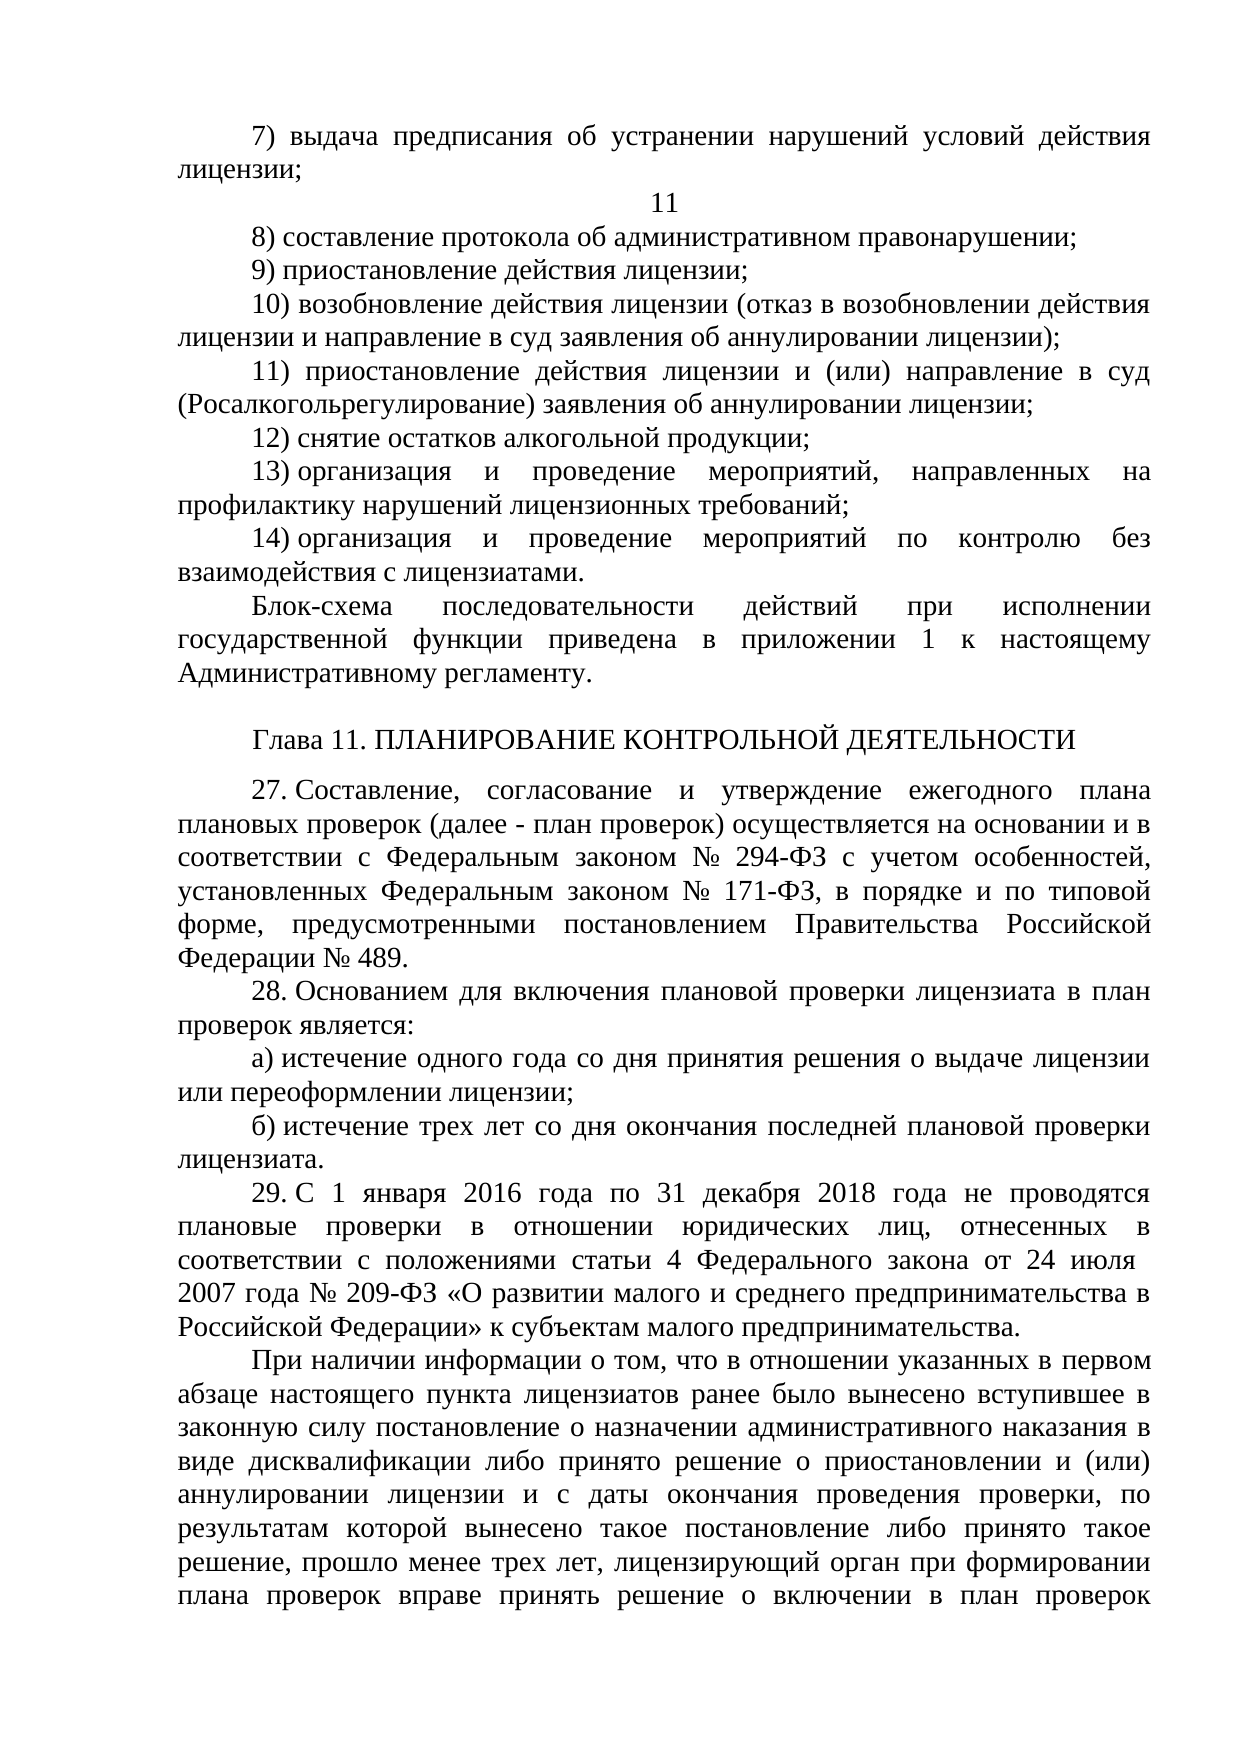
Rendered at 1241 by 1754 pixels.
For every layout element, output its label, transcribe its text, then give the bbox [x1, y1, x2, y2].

text 13) организация и проведение мероприятий, направленных на профилактику нарушений лицензионных требований; [177, 453, 1152, 521]
text Блок-схема последовательности действий при исполнении государственной функции приведена в приложении 1 к настоящему Административному регламенту. [177, 588, 1152, 688]
text 10) возобновление действия лицензии (отказ в возобновлении действия лицензии и направление в суд заявления об аннулировании лицензии); [177, 286, 1152, 353]
text а) истечение одного года со дня принятия решения о выдаче лицензии или переоформлении лицензии; [177, 1041, 1152, 1108]
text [177, 1342, 1152, 1611]
text 11 [177, 185, 1152, 219]
text б) истечение трех лет со дня окончания последней плановой проверки лицензиата. [177, 1108, 1152, 1175]
text 7) выдача предписания об устранении нарушений условий действия лицензии; [177, 118, 1152, 185]
text 11) приостановление действия лицензии и (или) направление в суд (Росалкогольрегулирование) заявления об аннулировании лицензии; [177, 353, 1152, 420]
text 12) снятие остатков алкогольной продукции; [177, 420, 1152, 453]
text 29. С 1 января 2016 года по 31 декабря 2018 года не проводятся плановые проверки в отношении юридических лиц, отнесенных в соответствии с положениями статьи 4 Федерального закона от 24 июля 2007 года № 209-ФЗ «О развитии малого и среднего предпринимательства в Российской Федерации» к субъектам малого предпринимательства. [177, 1175, 1152, 1342]
text Глава 11. ПЛАНИРОВАНИЕ КОНТРОЛЬНОЙ ДЕЯТЕЛЬНОСТИ [177, 722, 1152, 755]
text 14) организация и проведение мероприятий по контролю без взаимодействия с лицензиатами. [177, 521, 1152, 588]
text 27. Составление, согласование и утверждение ежегодного плана плановых проверок (далее - план проверок) осуществляется на основании и в соответствии с Федеральным законом № 294-ФЗ с учетом особенностей, установленных Федеральным законом № 171-ФЗ, в порядке и по типовой форме, предусмотренными постановлением Правительства Российской Федерации № 489. [177, 772, 1152, 973]
text 28. Основанием для включения плановой проверки лицензиата в план проверок является: [177, 973, 1152, 1041]
text 9) приостановление действия лицензии; [177, 252, 1152, 286]
text 8) составление протокола об административном правонарушении; [177, 219, 1152, 252]
